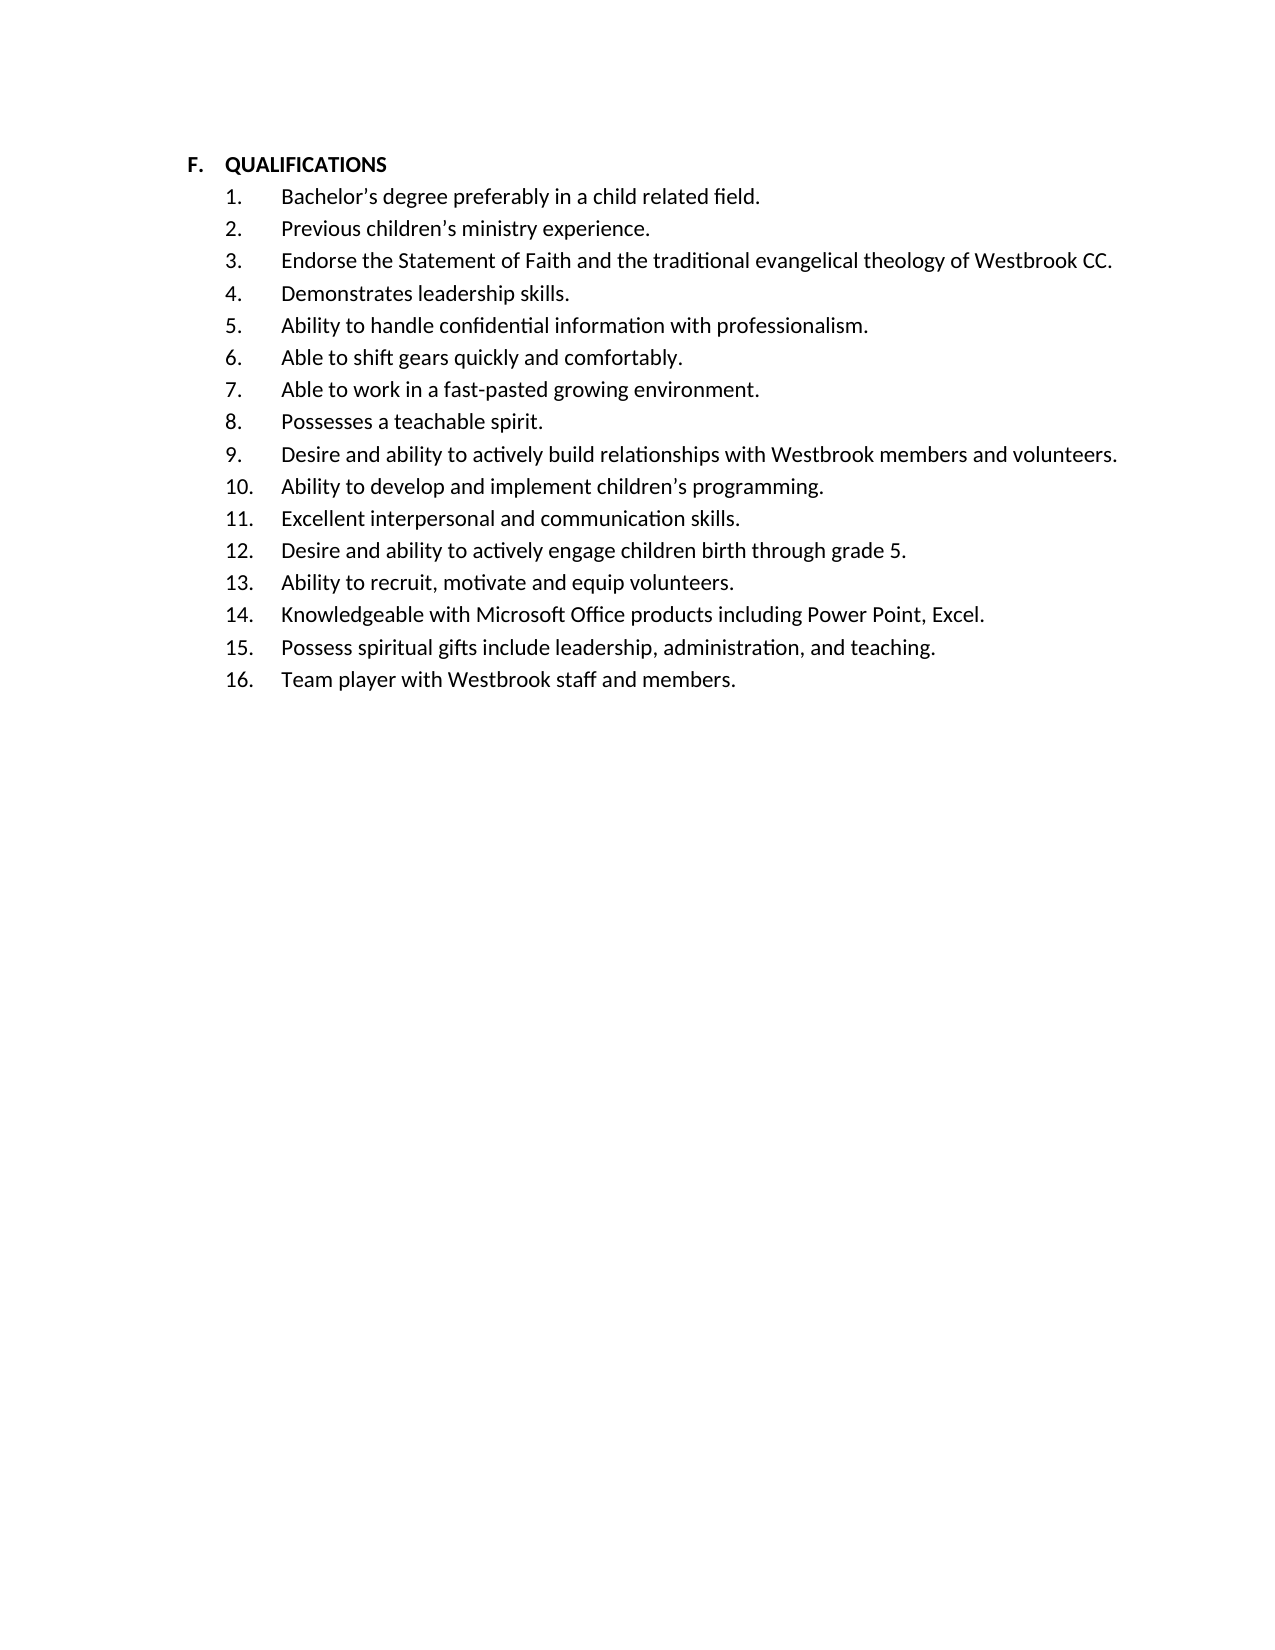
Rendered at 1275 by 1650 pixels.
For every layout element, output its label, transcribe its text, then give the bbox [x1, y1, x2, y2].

list Ability to develop and implement children’s programming. [225, 472, 1125, 500]
list Able to work in a fast-pasted growing environment. [225, 375, 1125, 403]
list Ability to handle confidential information with professionalism. [225, 311, 1125, 339]
list Bachelor’s degree preferably in a child related field. [225, 182, 1125, 210]
list Possess spiritual gifts include leadership, administration, and teaching. [225, 633, 1125, 661]
list Knowledgeable with Microsoft Office products including Power Point, Excel. [225, 601, 1125, 629]
list Ability to recruit, motivate and equip volunteers. [225, 568, 1125, 596]
list Desire and ability to actively build relationships with Westbrook members and volunteers. [225, 440, 1125, 468]
list Endorse the Statement of Faith and the traditional evangelical theology of Westbrook CC. [225, 247, 1125, 274]
list Possesses a teachable spirit. [225, 407, 1125, 436]
list Team player with Westbrook staff and members. [225, 665, 1125, 693]
list Able to shift gears quickly and comfortably. [225, 343, 1125, 371]
list QUALIFICATIONS [187, 150, 1125, 178]
list Excellent interpersonal and communication skills. [225, 504, 1125, 532]
list Desire and ability to actively engage children birth through grade 5. [225, 536, 1125, 564]
list Demonstrates leadership skills. [225, 279, 1125, 307]
list Previous children’s ministry experience. [225, 214, 1125, 242]
